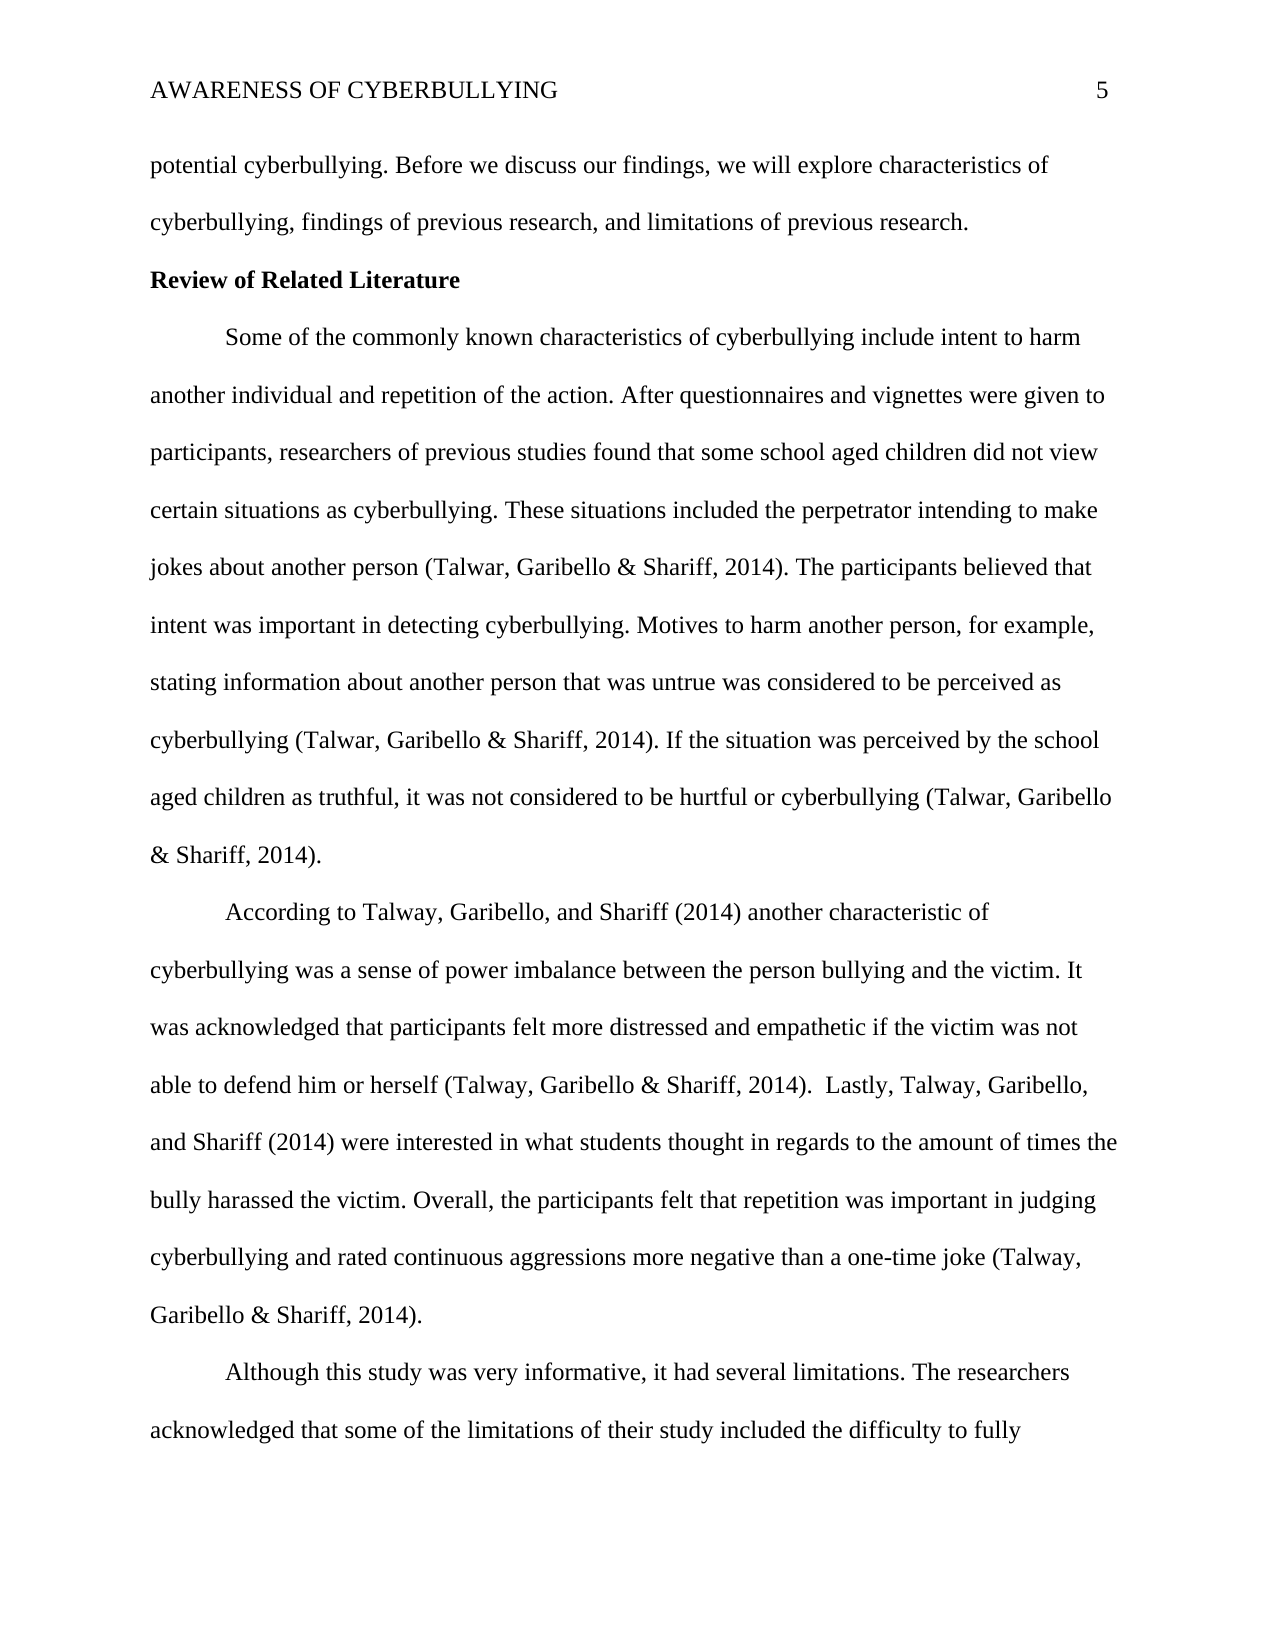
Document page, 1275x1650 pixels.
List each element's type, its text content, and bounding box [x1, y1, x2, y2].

text According to Talway, Garibello, and Shariff (2014) another characteristic of cyberbullying was a sense of power imbalance between the person bullying and the victim. It was acknowledged that participants felt more distressed and empathetic if the victim was not able to defend him or herself (Talway, Garibello & Shariff, 2014). Lastly, Talway, Garibello, and Shariff (2014) were interested in what students thought in regards to the amount of times the bully harassed the victim. Overall, the participants felt that repetition was important in judging cyberbullying and rated continuous aggressions more negative than a one-time joke (Talway, Garibello & Shariff, 2014). [150, 897, 1125, 1329]
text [150, 1357, 1125, 1444]
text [150, 150, 1125, 236]
text Some of the commonly known characteristics of cyberbullying include intent to harm another individual and repetition of the action. After questionnaires and vignettes were given to participants, researchers of previous studies found that some school aged children did not view certain situations as cyberbullying. These situations included the perpetrator intending to make jokes about another person (Talwar, Garibello & Shariff, 2014). The participants believed that intent was important in detecting cyberbullying. Motives to harm another person, for example, stating information about another person that was untrue was considered to be perceived as cyberbullying (Talwar, Garibello & Shariff, 2014). If the situation was perceived by the school aged children as truthful, it was not considered to be hurtful or cyberbullying (Talwar, Garibello & Shariff, 2014). [150, 322, 1125, 869]
text Review of Related Literature [150, 265, 1125, 294]
